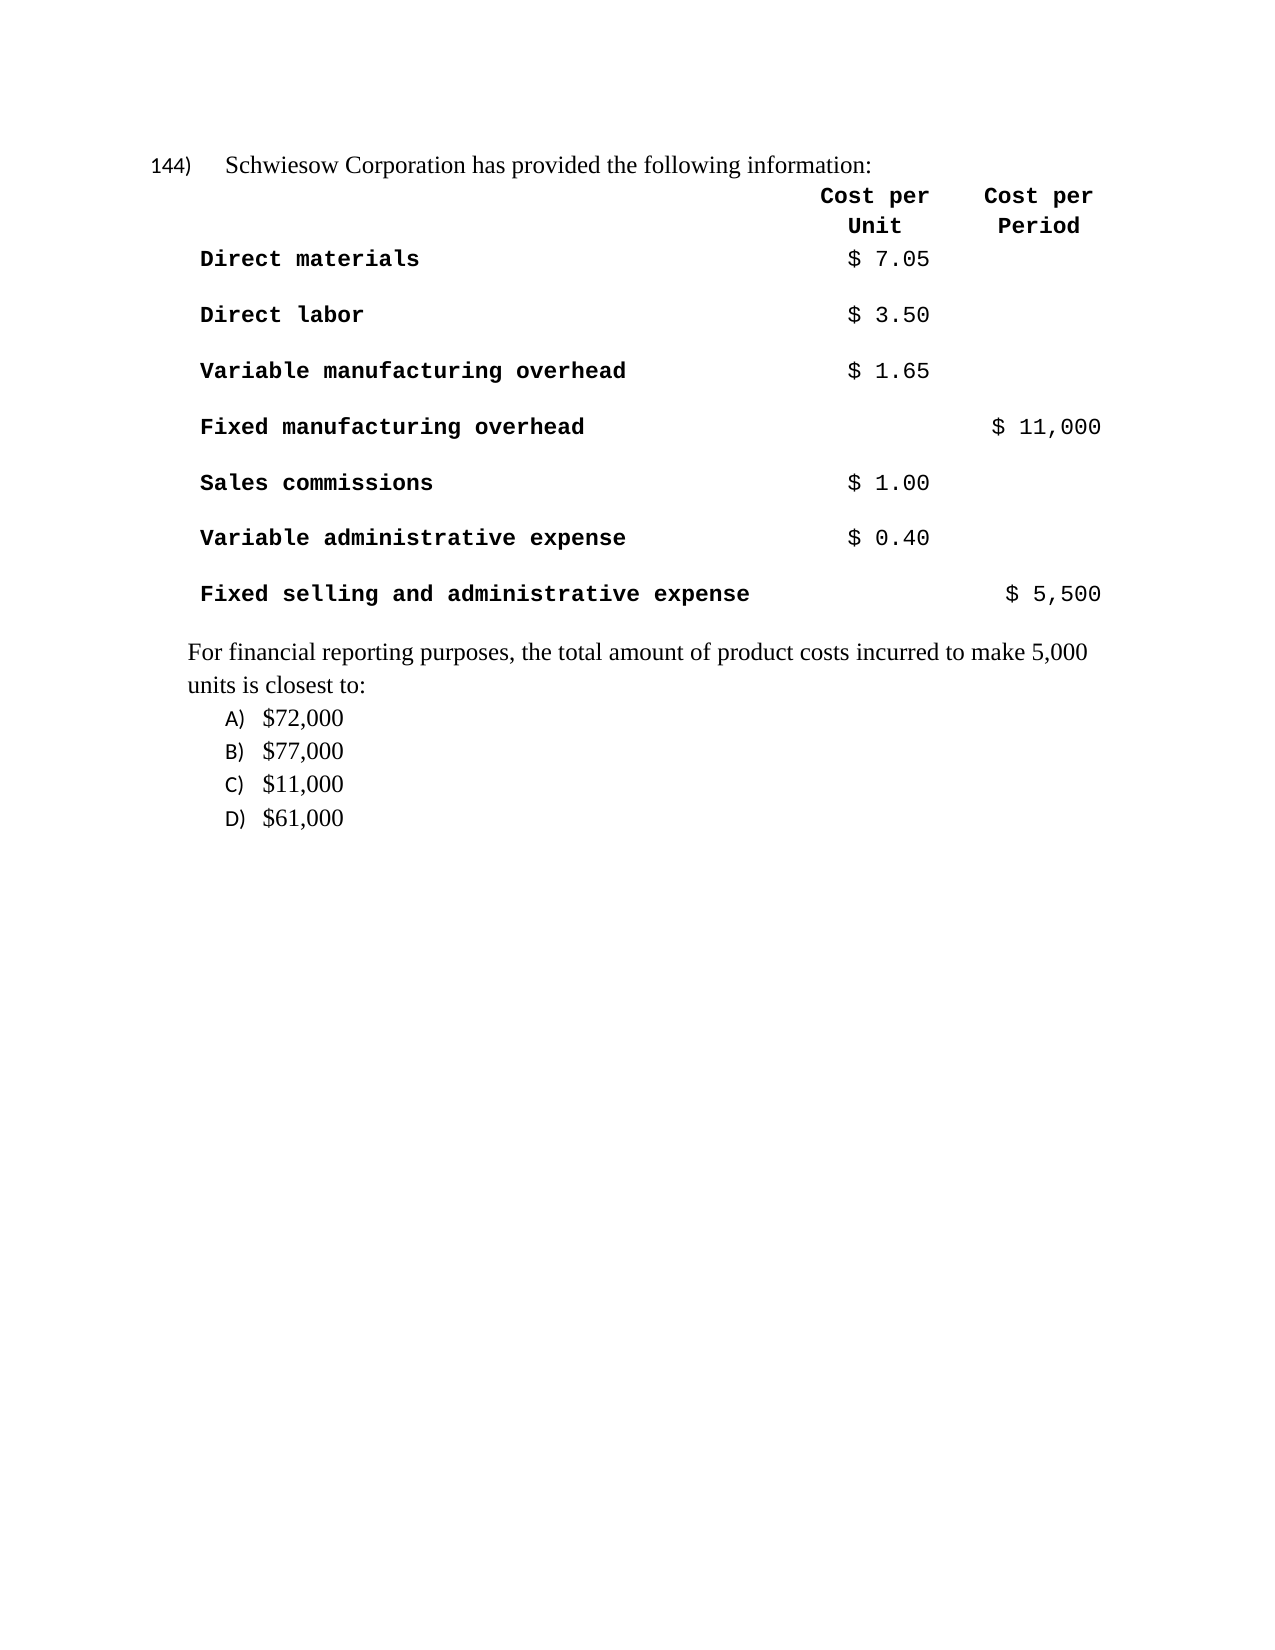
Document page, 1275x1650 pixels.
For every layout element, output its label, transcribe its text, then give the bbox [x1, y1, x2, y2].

list Schwiesow Corporation has provided the following information: [150, 150, 1125, 179]
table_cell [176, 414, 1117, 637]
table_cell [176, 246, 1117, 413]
text For financial reporting purposes, the total amount of product costs incurred to make 5,000 units is closest to: [187, 637, 1125, 699]
list $61,000 [225, 803, 1125, 832]
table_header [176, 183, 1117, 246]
list $77,000 [225, 736, 1125, 765]
list $72,000 [225, 703, 1125, 732]
list $11,000 [225, 769, 1125, 799]
